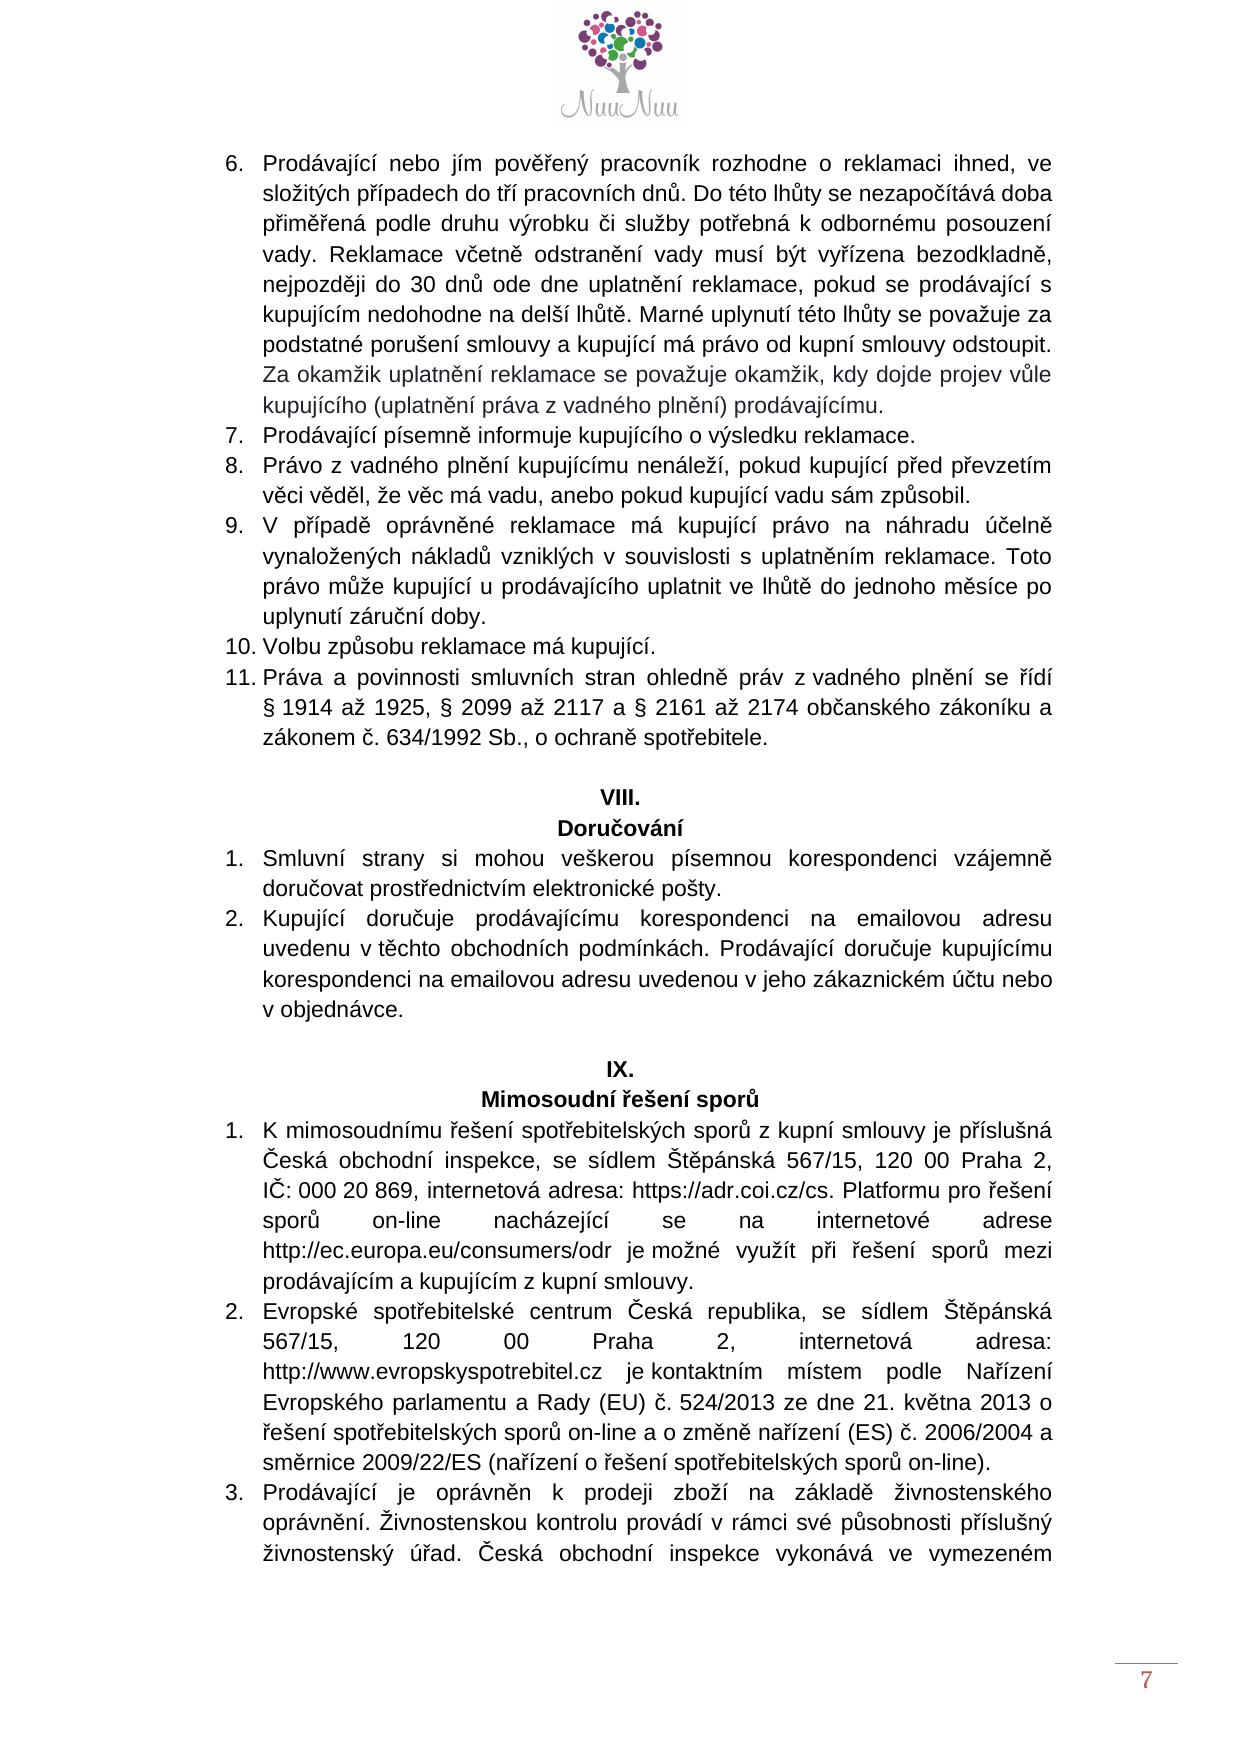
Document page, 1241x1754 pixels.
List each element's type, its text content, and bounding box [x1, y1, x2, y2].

text Mimosoudní řešení sporů [187, 1086, 1053, 1113]
list Volbu způsobu reklamace má kupující. [225, 633, 1053, 660]
list Evropské spotřebitelské centrum Česká republika, se sídlem Štěpánská 567/15, 120 00 Praha 2, internetová adresa: http://www.evropskyspotrebitel.cz je kontaktním místem podle Nařízení Evropského parlamentu a Rady (EU) č. 524/2013 ze dne 21. května 2013 o řešení spotřebitelských sporů on-line a o změně nařízení (ES) č. 2006/2004 a směrnice 2009/22/ES (nařízení o řešení spotřebitelských sporů on-line). [225, 1298, 1053, 1475]
list Právo z vadného plnění kupujícímu nenáleží, pokud kupující před převzetím věci věděl, že věc má vadu, anebo pokud kupující vadu sám způsobil. [225, 452, 1053, 509]
text IX. [187, 1056, 1053, 1083]
list K mimosoudnímu řešení spotřebitelských sporů z kupní smlouvy je příslušná Česká obchodní inspekce, se sídlem Štěpánská 567/15, 120 00 Praha 2, IČ: 000 20 869, internetová adresa: https://adr.coi.cz/cs. Platformu pro řešení sporů on-line nacházející se na internetové adrese http://ec.europa.eu/consumers/odr je možné využít při řešení sporů mezi prodávajícím a kupujícím z kupní smlouvy. [225, 1117, 1053, 1294]
list Prodávající nebo jím pověřený pracovník rozhodne o reklamaci ihned, ve složitých případech do tří pracovních dnů. Do této lhůty se nezapočítává doba přiměřená podle druhu výrobku či služby potřebná k odbornému posouzení vady. Reklamace včetně odstranění vady musí být vyřízena bezodkladně, nejpozději do 30 dnů ode dne uplatnění reklamace, pokud se prodávající s kupujícím nedohodne na delší lhůtě. Marné uplynutí této lhůty se považuje za podstatné porušení smlouvy a kupující má právo od kupní smlouvy odstoupit. Za okamžik uplatnění reklamace se považuje okamžik, kdy dojde projev vůle kupujícího (uplatnění práva z vadného plnění) prodávajícímu. [225, 150, 1053, 418]
list Smluvní strany si mohou veškerou písemnou korespondenci vzájemně doručovat prostřednictvím elektronické pošty. [225, 845, 1053, 901]
list Práva a povinnosti smluvních stran ohledně práv z vadného plnění se řídí § 1914 až 1925, § 2099 až 2117 a § 2161 až 2174 občanského zákoníku a zákonem č. 634/1992 Sb., o ochraně spotřebitele. [225, 663, 1053, 750]
picture [552, 0, 689, 127]
list V případě oprávněné reklamace má kupující právo na náhradu účelně vynaložených nákladů vzniklých v souvislosti s uplatněním reklamace. Toto právo může kupující u prodávajícího uplatnit ve lhůtě do jednoho měsíce po uplynutí záruční doby. [225, 512, 1053, 629]
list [225, 1479, 1053, 1566]
text VIII. [187, 784, 1053, 811]
text Doručování [187, 814, 1053, 841]
list Kupující doručuje prodávajícímu korespondenci na emailovou adresu uvedenu v těchto obchodních podmínkách. Prodávající doručuje kupujícímu korespondenci na emailovou adresu uvedenou v jeho zákaznickém účtu nebo v objednávce. [225, 905, 1053, 1022]
list Prodávající písemně informuje kupujícího o výsledku reklamace. [225, 422, 1053, 448]
